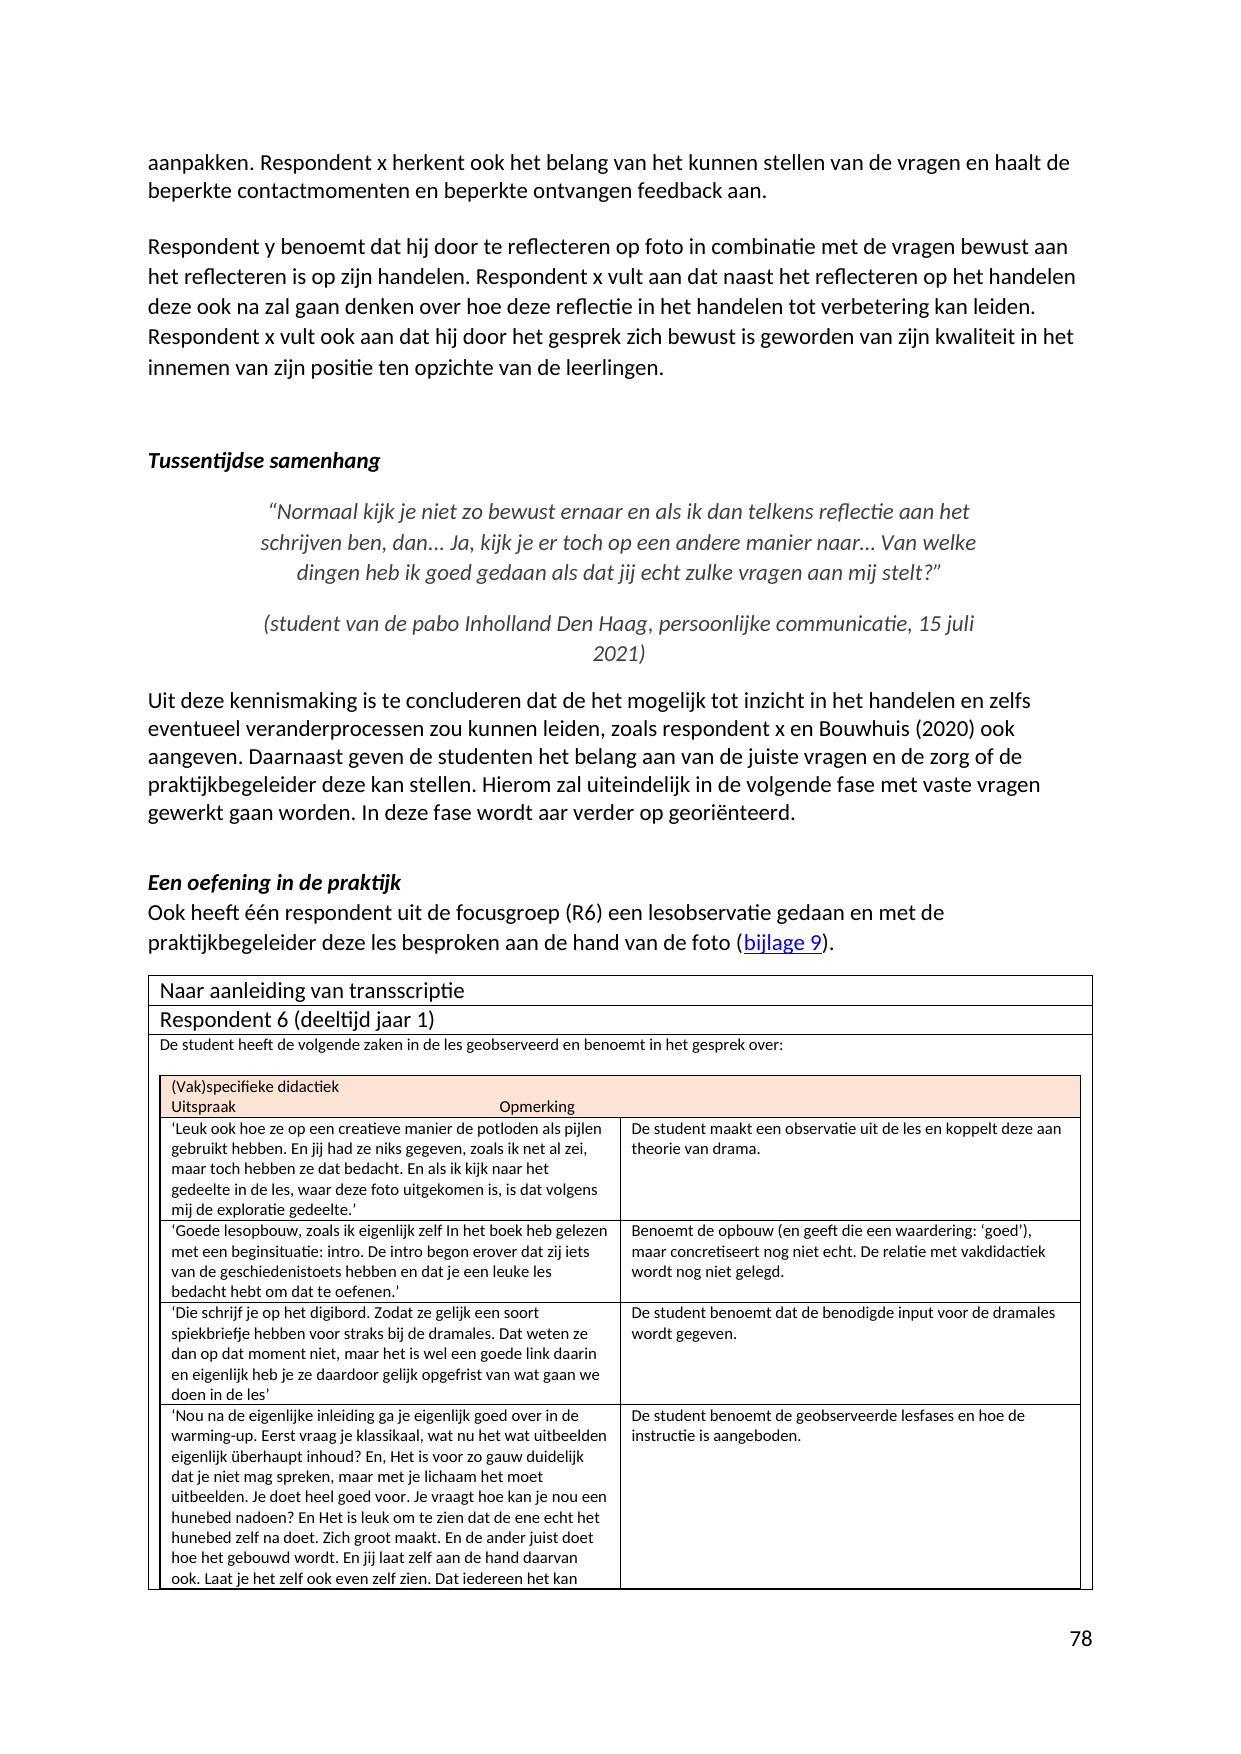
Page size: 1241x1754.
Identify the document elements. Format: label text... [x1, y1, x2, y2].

text Uit deze kennismaking is te concluderen dat de het mogelijk tot inzicht in het handelen en zelfs eventueel veranderprocessen zou kunnen leiden, zoals respondent x en Bouwhuis (2020) ook aangeven. Daarnaast geven de studenten het belang aan van de juiste vragen en de zorg of de praktijkbegeleider deze kan stellen. Hierom zal uiteindelijk in de volgende fase met vaste vragen gewerkt gaan worden. In deze fase wordt aar verder op georiënteerd. [148, 686, 1092, 826]
table_header Naar aanleiding van transscriptie [149, 976, 1092, 1004]
text Respondent y benoemt dat hij door te reflecteren op foto in combinatie met de vragen bewust aan het reflecteren is op zijn handelen. Respondent x vult aan dat naast het reflecteren op het handelen deze ook na zal gaan denken over hoe deze reflectie in het handelen tot verbetering kan leiden. Respondent x vult ook aan dat hij door het gesprek zich bewust is geworden van zijn kwaliteit in het innemen van zijn positie ten opzichte van de leerlingen. [148, 232, 1092, 381]
text “Normaal kijk je niet zo bewust ernaar en als ik dan telkens reflectie aan het schrijven ben, dan... Ja, kijk je er toch op een andere manier naar… Van welke dingen heb ik goed gedaan als dat jij echt zulke vragen aan mij stelt?” [238, 497, 1002, 586]
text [148, 148, 1092, 204]
text Ook heeft één respondent uit de focusgroep (R6) een lesobservatie gedaan en met de praktijkbegeleider deze les besproken aan de hand van de foto (bijlage 9). [148, 898, 1092, 957]
text (student van de pabo Inholland Den Haag, persoonlijke communicatie, 15 juli 2021) [238, 609, 1002, 667]
subtitle Een oefening in de praktijk [148, 868, 1092, 896]
table_cell Respondent 6 (deeltijd jaar 1) [149, 1006, 1092, 1033]
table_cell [149, 1035, 1092, 1589]
subtitle Tussentijdse samenhang [148, 446, 1092, 474]
